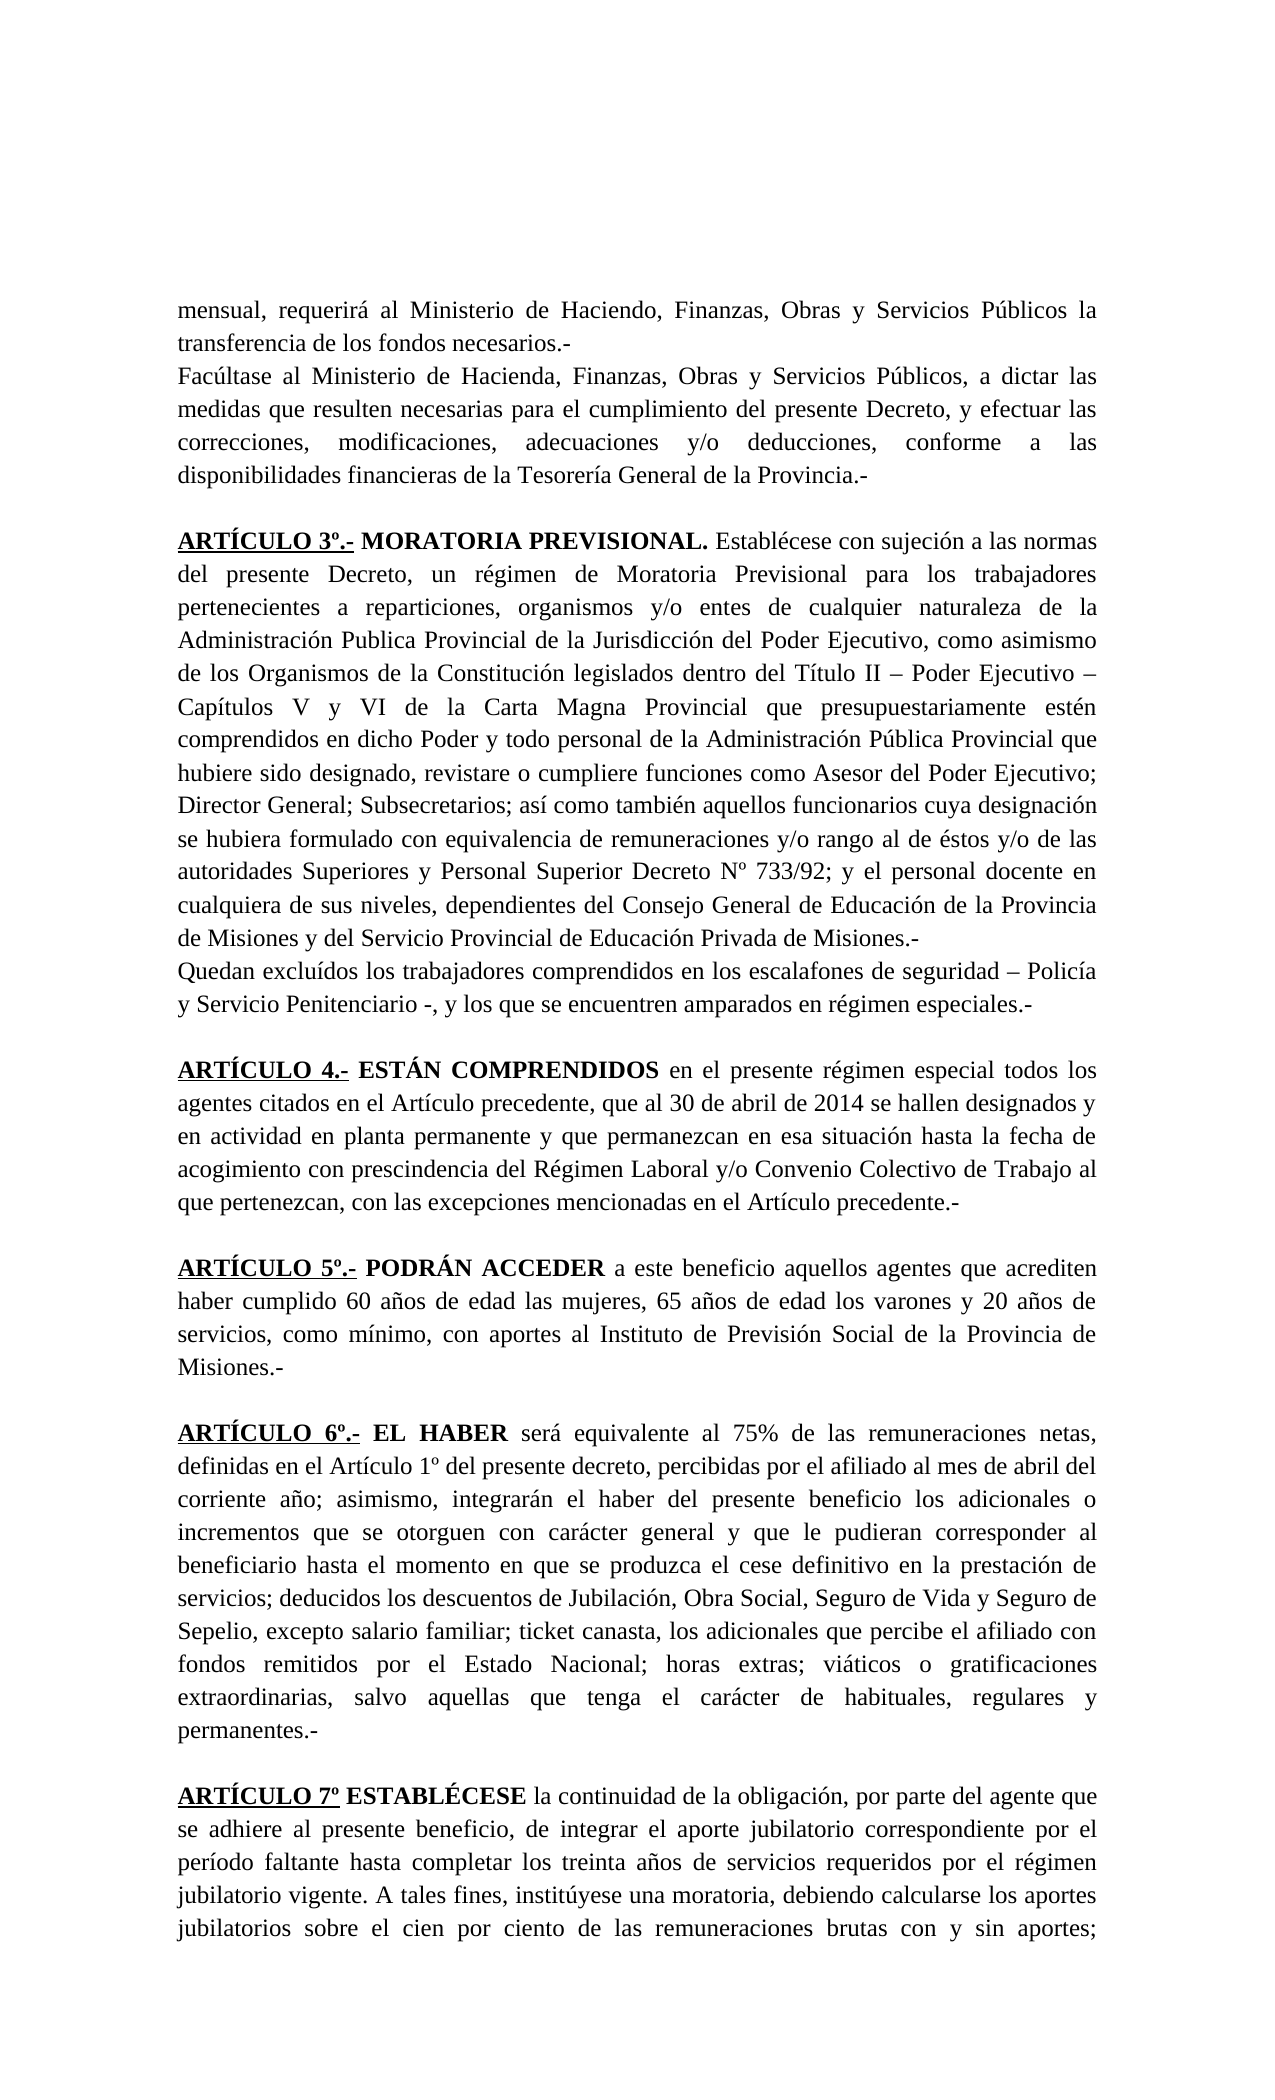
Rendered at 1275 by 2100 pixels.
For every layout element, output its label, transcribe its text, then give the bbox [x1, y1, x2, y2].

text ARTÍCULO 5º.- PODRÁN ACCEDER a este beneficio aquellos agentes que acrediten haber cumplido 60 años de edad las mujeres, 65 años de edad los varones y 20 años de servicios, como mínimo, con aportes al Instituto de Previsión Social de la Provincia de Misiones.- [177, 1253, 1098, 1381]
text ARTÍCULO 6º.- EL HABER será equivalente al 75% de las remuneraciones netas, definidas en el Artículo 1º del presente decreto, percibidas por el afiliado al mes de abril del corriente año; asimismo, integrarán el haber del presente beneficio los adicionales o incrementos que se otorguen con carácter general y que le pudieran corresponder al beneficiario hasta el momento en que se produzca el cese definitivo en la prestación de servicios; deducidos los descuentos de Jubilación, Obra Social, Seguro de Vida y Seguro de Sepelio, excepto salario familiar; ticket canasta, los adicionales que percibe el afiliado con fondos remitidos por el Estado Nacional; horas extras; viáticos o gratificaciones extraordinarias, salvo aquellas que tenga el carácter de habituales, regulares y permanentes.- [177, 1418, 1098, 1744]
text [177, 1781, 1098, 1942]
text Quedan excluídos los trabajadores comprendidos en los escalafones de seguridad – Policía y Servicio Penitenciario -, y los que se encuentren amparados en régimen especiales.- [177, 956, 1098, 1017]
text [177, 295, 1098, 357]
text Facúltase al Ministerio de Hacienda, Finanzas, Obras y Servicios Públicos, a dictar las medidas que resulten necesarias para el cumplimiento del presente Decreto, y efectuar las correcciones, modificaciones, adecuaciones y/o deducciones, conforme a las disponibilidades financieras de la Tesorería General de la Provincia.- [177, 361, 1098, 489]
text ARTÍCULO 3º.- MORATORIA PREVISIONAL. Establécese con sujeción a las normas del presente Decreto, un régimen de Moratoria Previsional para los trabajadores pertenecientes a reparticiones, organismos y/o entes de cualquier naturaleza de la Administración Publica Provincial de la Jurisdicción del Poder Ejecutivo, como asimismo de los Organismos de la Constitución legislados dentro del Título II – Poder Ejecutivo – Capítulos V y VI de la Carta Magna Provincial que presupuestariamente estén comprendidos en dicho Poder y todo personal de la Administración Pública Provincial que hubiere sido designado, revistare o cumpliere funciones como Asesor del Poder Ejecutivo; Director General; Subsecretarios; así como también aquellos funcionarios cuya designación se hubiera formulado con equivalencia de remuneraciones y/o rango al de éstos y/o de las autoridades Superiores y Personal Superior Decreto Nº 733/92; y el personal docente en cualquiera de sus niveles, dependientes del Consejo General de Educación de la Provincia de Misiones y del Servicio Provincial de Educación Privada de Misiones.- [177, 526, 1098, 951]
text ARTÍCULO 4.- ESTÁN COMPRENDIDOS en el presente régimen especial todos los agentes citados en el Artículo precedente, que al 30 de abril de 2014 se hallen designados y en actividad en planta permanente y que permanezcan en esa situación hasta la fecha de acogimiento con prescindencia del Régimen Laboral y/o Convenio Colectivo de Trabajo al que pertenezcan, con las excepciones mencionadas en el Artículo precedente.- [177, 1055, 1098, 1216]
